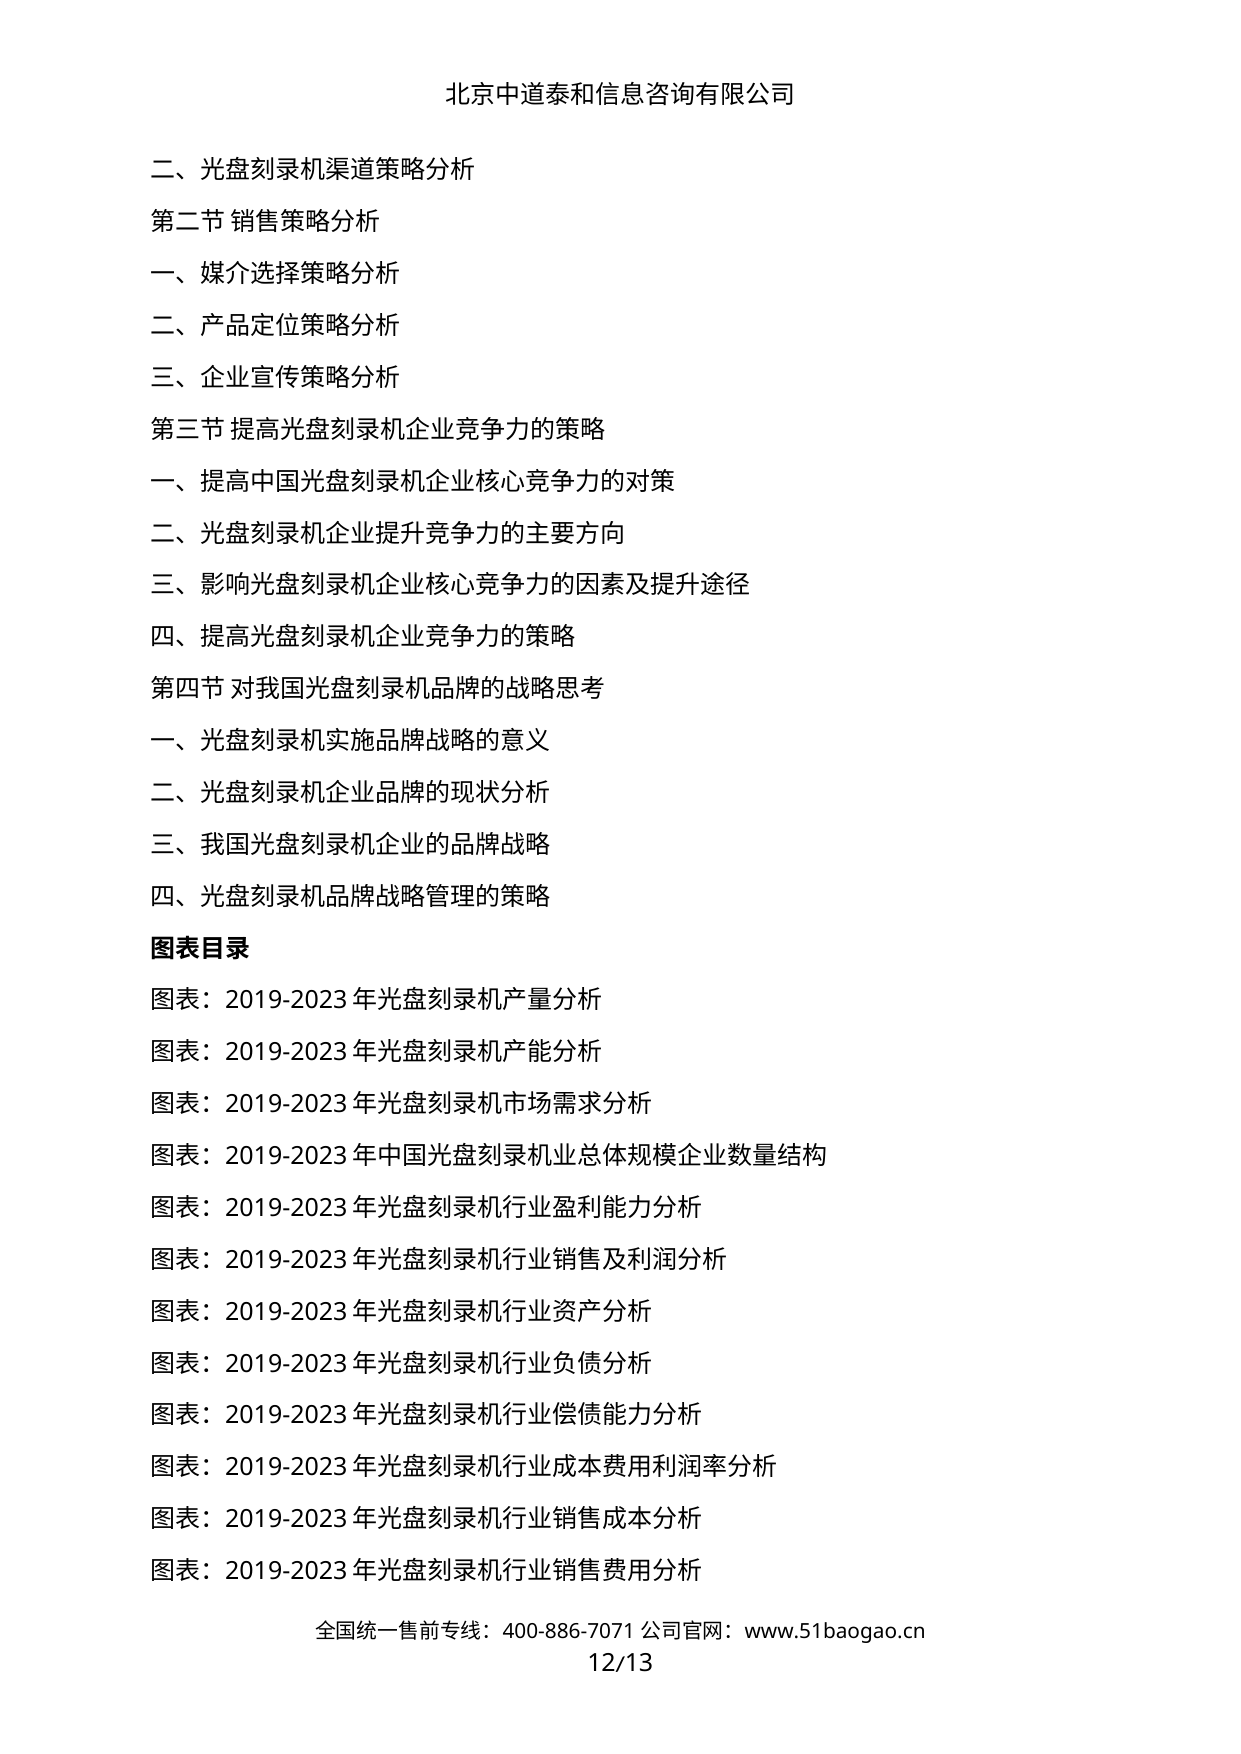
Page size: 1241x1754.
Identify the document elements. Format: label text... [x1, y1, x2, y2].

text 一、媒介选择策略分析 [150, 254, 1090, 290]
text 二、光盘刻录机渠道策略分析 [150, 150, 1090, 186]
text 图表：2019-2023年光盘刻录机行业偿债能力分析 [150, 1395, 1090, 1431]
text 图表：2019-2023年光盘刻录机市场需求分析 [150, 1084, 1090, 1120]
text 图表：2019-2023年光盘刻录机行业盈利能力分析 [150, 1187, 1090, 1224]
text 图表：2019-2023年光盘刻录机行业负债分析 [150, 1343, 1090, 1379]
text 二、光盘刻录机企业品牌的现状分析 [150, 772, 1090, 809]
text 图表：2019-2023年光盘刻录机产能分析 [150, 1032, 1090, 1068]
text 二、产品定位策略分析 [150, 306, 1090, 342]
text 二、光盘刻录机企业提升竞争力的主要方向 [150, 513, 1090, 549]
text 四、提高光盘刻录机企业竞争力的策略 [150, 617, 1090, 653]
text 三、影响光盘刻录机企业核心竞争力的因素及提升途径 [150, 565, 1090, 601]
text 图表：2019-2023年光盘刻录机行业销售及利润分析 [150, 1239, 1090, 1276]
text 一、光盘刻录机实施品牌战略的意义 [150, 721, 1090, 757]
text 四、光盘刻录机品牌战略管理的策略 [150, 876, 1090, 912]
text 图表：2019-2023年光盘刻录机行业成本费用利润率分析 [150, 1447, 1090, 1483]
text 图表：2019-2023年中国光盘刻录机业总体规模企业数量结构 [150, 1136, 1090, 1172]
text 三、企业宣传策略分析 [150, 357, 1090, 394]
text 三、我国光盘刻录机企业的品牌战略 [150, 824, 1090, 861]
text 图表：2019-2023年光盘刻录机产量分析 [150, 980, 1090, 1016]
text 第二节 销售策略分析 [150, 202, 1090, 238]
text 一、提高中国光盘刻录机企业核心竞争力的对策 [150, 461, 1090, 497]
text 图表：2019-2023年光盘刻录机行业资产分析 [150, 1291, 1090, 1327]
text 图表：2019-2023年光盘刻录机行业销售成本分析 [150, 1499, 1090, 1535]
text 图表目录 [150, 928, 1090, 964]
text 图表：2019-2023年光盘刻录机行业销售费用分析 [150, 1551, 1090, 1587]
text 第三节 提高光盘刻录机企业竞争力的策略 [150, 409, 1090, 446]
text 第四节 对我国光盘刻录机品牌的战略思考 [150, 669, 1090, 705]
